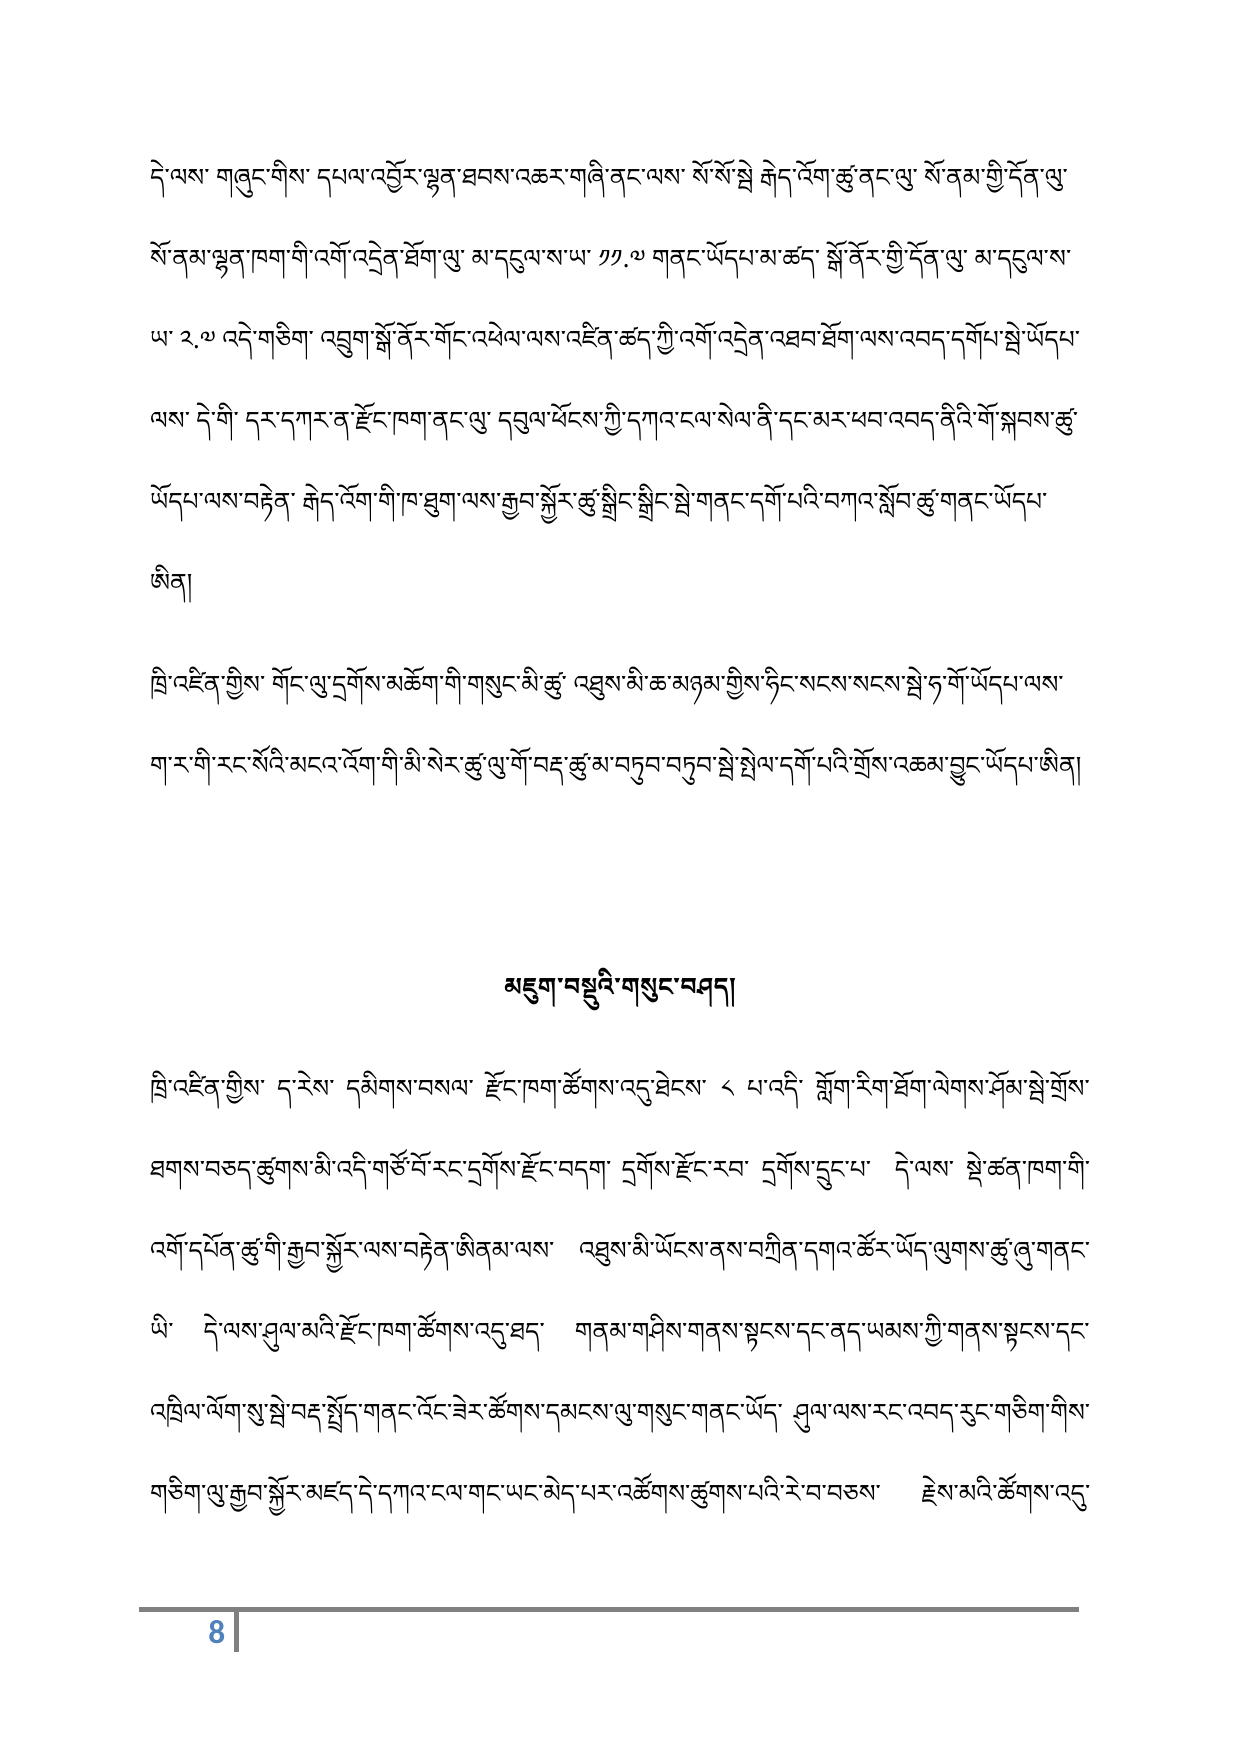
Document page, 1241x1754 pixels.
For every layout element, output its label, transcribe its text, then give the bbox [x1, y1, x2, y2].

text མཇུག་བསྡུའི་གསུང་བཤད། [150, 959, 1090, 1029]
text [150, 1061, 1090, 1536]
text དེ་ལས་ གཞུང་གིས་ དཔལ་འབྱོར་ལྷན་ཐབས་འཆར་གཞི་ནང་ལས་ སོ་སོ་སྦེ རྒེད་འོག་ཚུ་ནང་ལུ་ སོ་ནམ་གྱི་དོན་ལུ་ སོ་ནམ་ལྷན་ཁག་གི་འགོ་འདྲེན་ཐོག་ལུ་ མ་དངུལ་ས་ཡ་ ༡༡.༧ གནང་ཡོདཔ་མ་ཚད་ སྒོ་ནོར་གྱི་དོན་ལུ་ མ་དངུལ་ས་ཡ་ ༢.༧ འདེ་གཅིག་ འབྲུག་སྒོ་ནོར་གོང་འཕེལ་ལས་འཛིན་ཚད་ཀྱི་འགོ་འདྲེན་འཐབ་ཐོག་ལས་འབད་དགོཔ་སྦེ་ཡོདཔ་ལས་ དེ་གི་ དར་དཀར་ན་རྫོང་ཁག་ནང་ལུ་ དབུལ་ཕོངས་ཀྱི་དཀའ་ངལ་སེལ་ནི་དང་མར་ཕབ་འབད་ནིའི་གོ་སྐབས་ཚུ་ཡོདཔ་ལས་བརྟེན་ རྒེད་འོག་གི་ཁ་ཐུག་ལས་རྒྱབ་སྐྱོར་ཚུ་སྒྲིང་སྒྲིང་སྦེ་གནང་དགོ་པའི་བཀའ་སློབ་ཚུ་གནང་ཡོདཔ་ཨིན། [150, 150, 1090, 625]
text ཁྲི་འཛིན་གྱིས་ གོང་ལུ་དྲགོས་མཆོག་གི་གསུང་མི་ཚུ་ འཐུས་མི་ཆ་མཉམ་གྱིས་ཧིང་སངས་སངས་སྦེ་ཧ་གོ་ཡོདཔ་ལས་ ག་ར་གི་རང་སོའི་མངའ་འོག་གི་མི་སེར་ཚུ་ལུ་གོ་བརྡ་ཚུ་མ་བཏུབ་བཏུབ་སྦེ་སྤེལ་དགོ་པའི་གྲོས་འཆམ་བྱུང་ཡོདཔ་ཨིན། [150, 656, 1090, 808]
